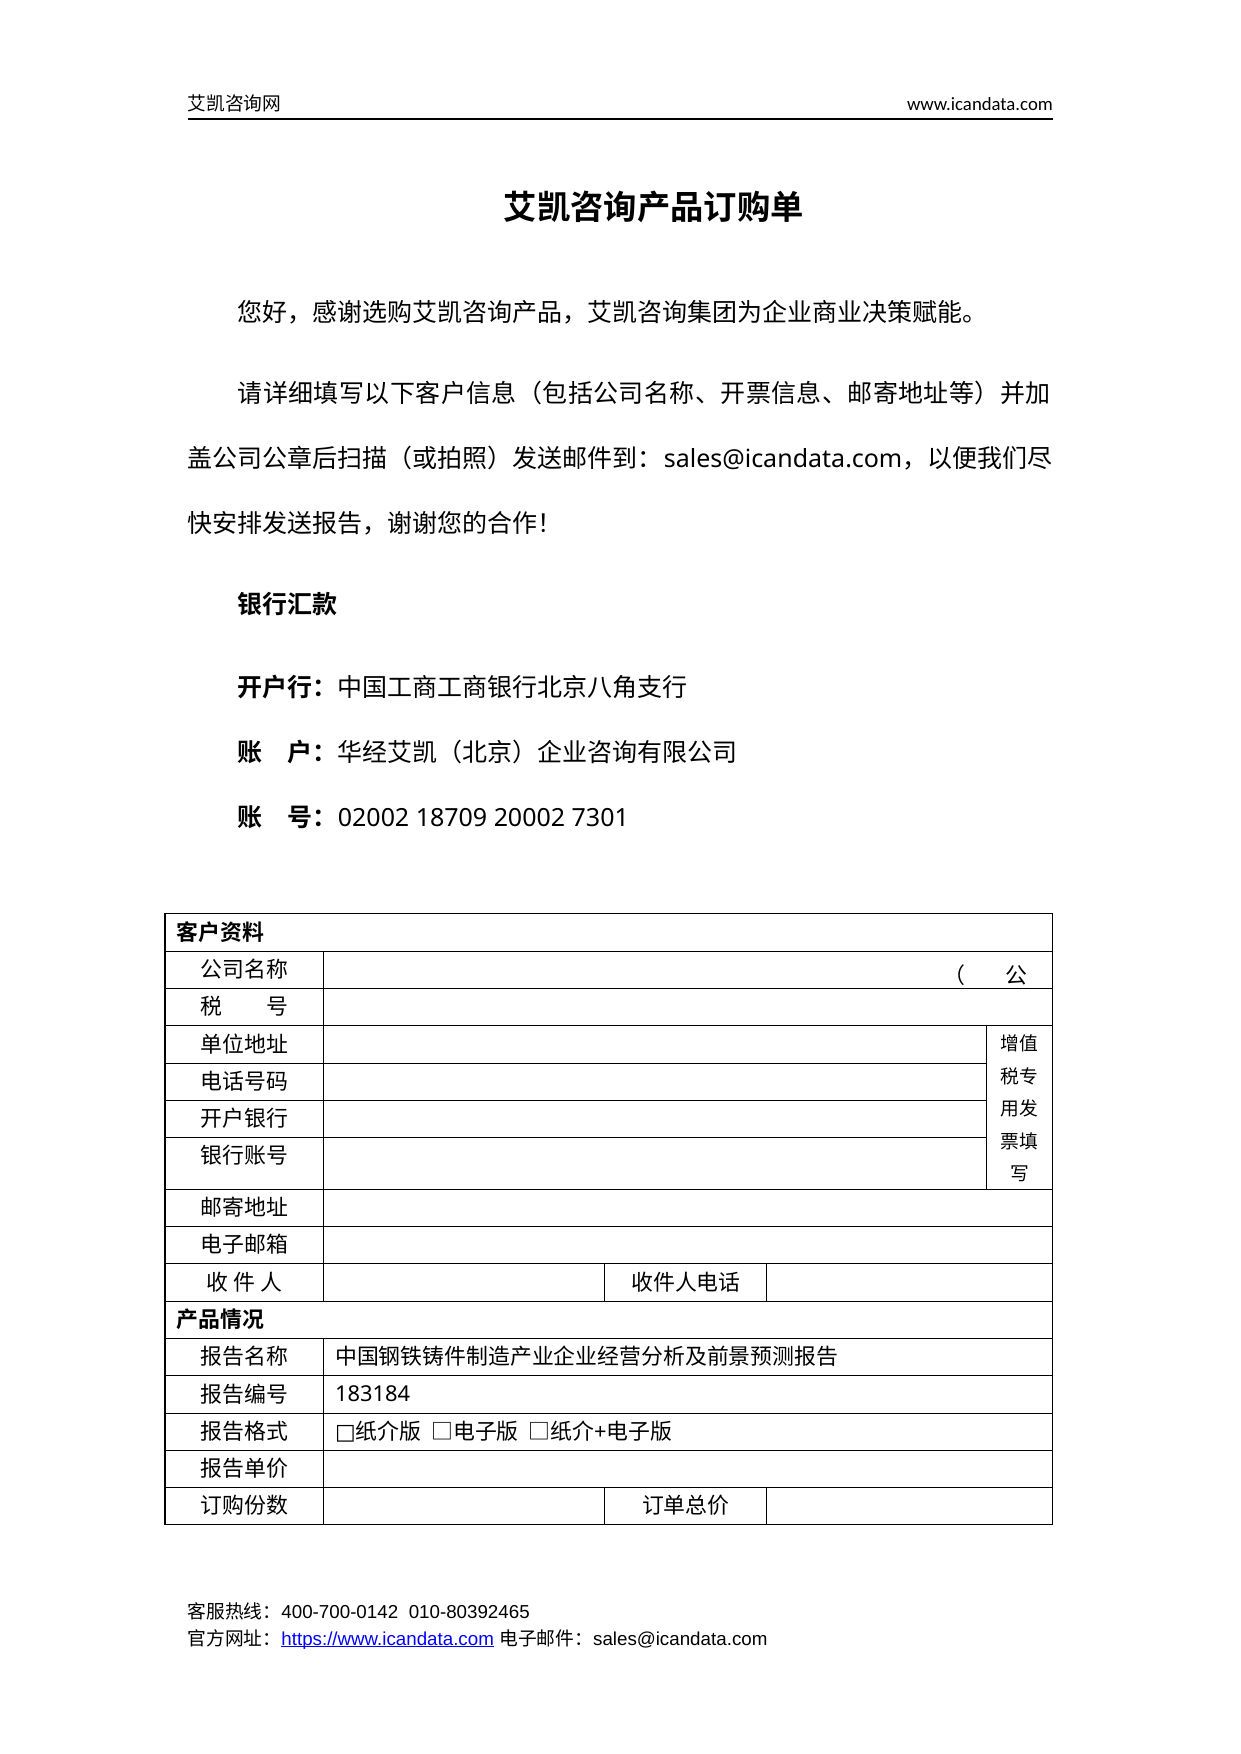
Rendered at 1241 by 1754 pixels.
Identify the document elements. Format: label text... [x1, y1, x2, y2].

table_cell [324, 1101, 986, 1137]
text 开户行：中国工商工商银行北京八角支行 [187, 653, 1053, 718]
table_cell 报告名称 [166, 1339, 323, 1375]
table_cell 收 件 人 [166, 1264, 323, 1301]
table_cell [767, 1488, 1052, 1524]
table_cell [324, 1488, 604, 1524]
table_cell 公司名称 [166, 952, 323, 988]
table_cell 开户银行 [166, 1101, 323, 1137]
table_cell 单位地址 [166, 1026, 323, 1062]
table_cell 中国钢铁铸件制造产业企业经营分析及前景预测报告 [324, 1339, 1052, 1375]
table_cell [324, 1026, 986, 1062]
text 银行汇款 [187, 570, 1053, 635]
table_cell [324, 1064, 986, 1100]
table_cell □纸介版 □电子版 □纸介+电子版 [324, 1414, 1052, 1450]
table_cell 订购份数 [166, 1488, 323, 1524]
text 您好，感谢选购艾凯咨询产品，艾凯咨询集团为企业商业决策赋能。 [187, 278, 1053, 343]
table_cell 183184 [324, 1376, 1052, 1412]
table_cell [324, 952, 1052, 988]
text 艾凯咨询产品订购单 [187, 172, 1053, 237]
table_cell 邮寄地址 [166, 1190, 323, 1226]
text 账 户：华经艾凯（北京）企业咨询有限公司 [187, 718, 1053, 783]
table_cell 电子邮箱 [166, 1227, 323, 1263]
table_cell [767, 1264, 1052, 1301]
table_cell [324, 1451, 1052, 1487]
table_cell 报告编号 [166, 1376, 323, 1412]
table_cell [324, 1227, 1052, 1263]
table_cell 增值税专用发票填写 [987, 1026, 1052, 1189]
table_cell 电话号码 [166, 1064, 323, 1100]
table_cell [324, 989, 1052, 1025]
text 账 号：02002 18709 20002 7301 [187, 783, 1053, 848]
table_cell 报告单价 [166, 1451, 323, 1487]
text 请详细填写以下客户信息（包括公司名称、开票信息、邮寄地址等）并加盖公司公章后扫描（或拍照）发送邮件到：sales@icandata.com，以便我们尽快安排发送报告，谢谢您的合作！ [187, 359, 1053, 554]
table_cell 订单总价 [605, 1488, 766, 1524]
table_cell 银行账号 [166, 1138, 323, 1189]
table_header 客户资料 [166, 914, 1052, 951]
table_cell 报告格式 [166, 1414, 323, 1450]
table_cell [324, 1138, 986, 1189]
table_cell [324, 1264, 604, 1301]
table_cell 产品情况 [166, 1302, 1052, 1338]
table_cell [324, 1190, 1052, 1226]
table_cell 税 号 [166, 989, 323, 1025]
table_cell 收件人电话 [605, 1264, 766, 1301]
